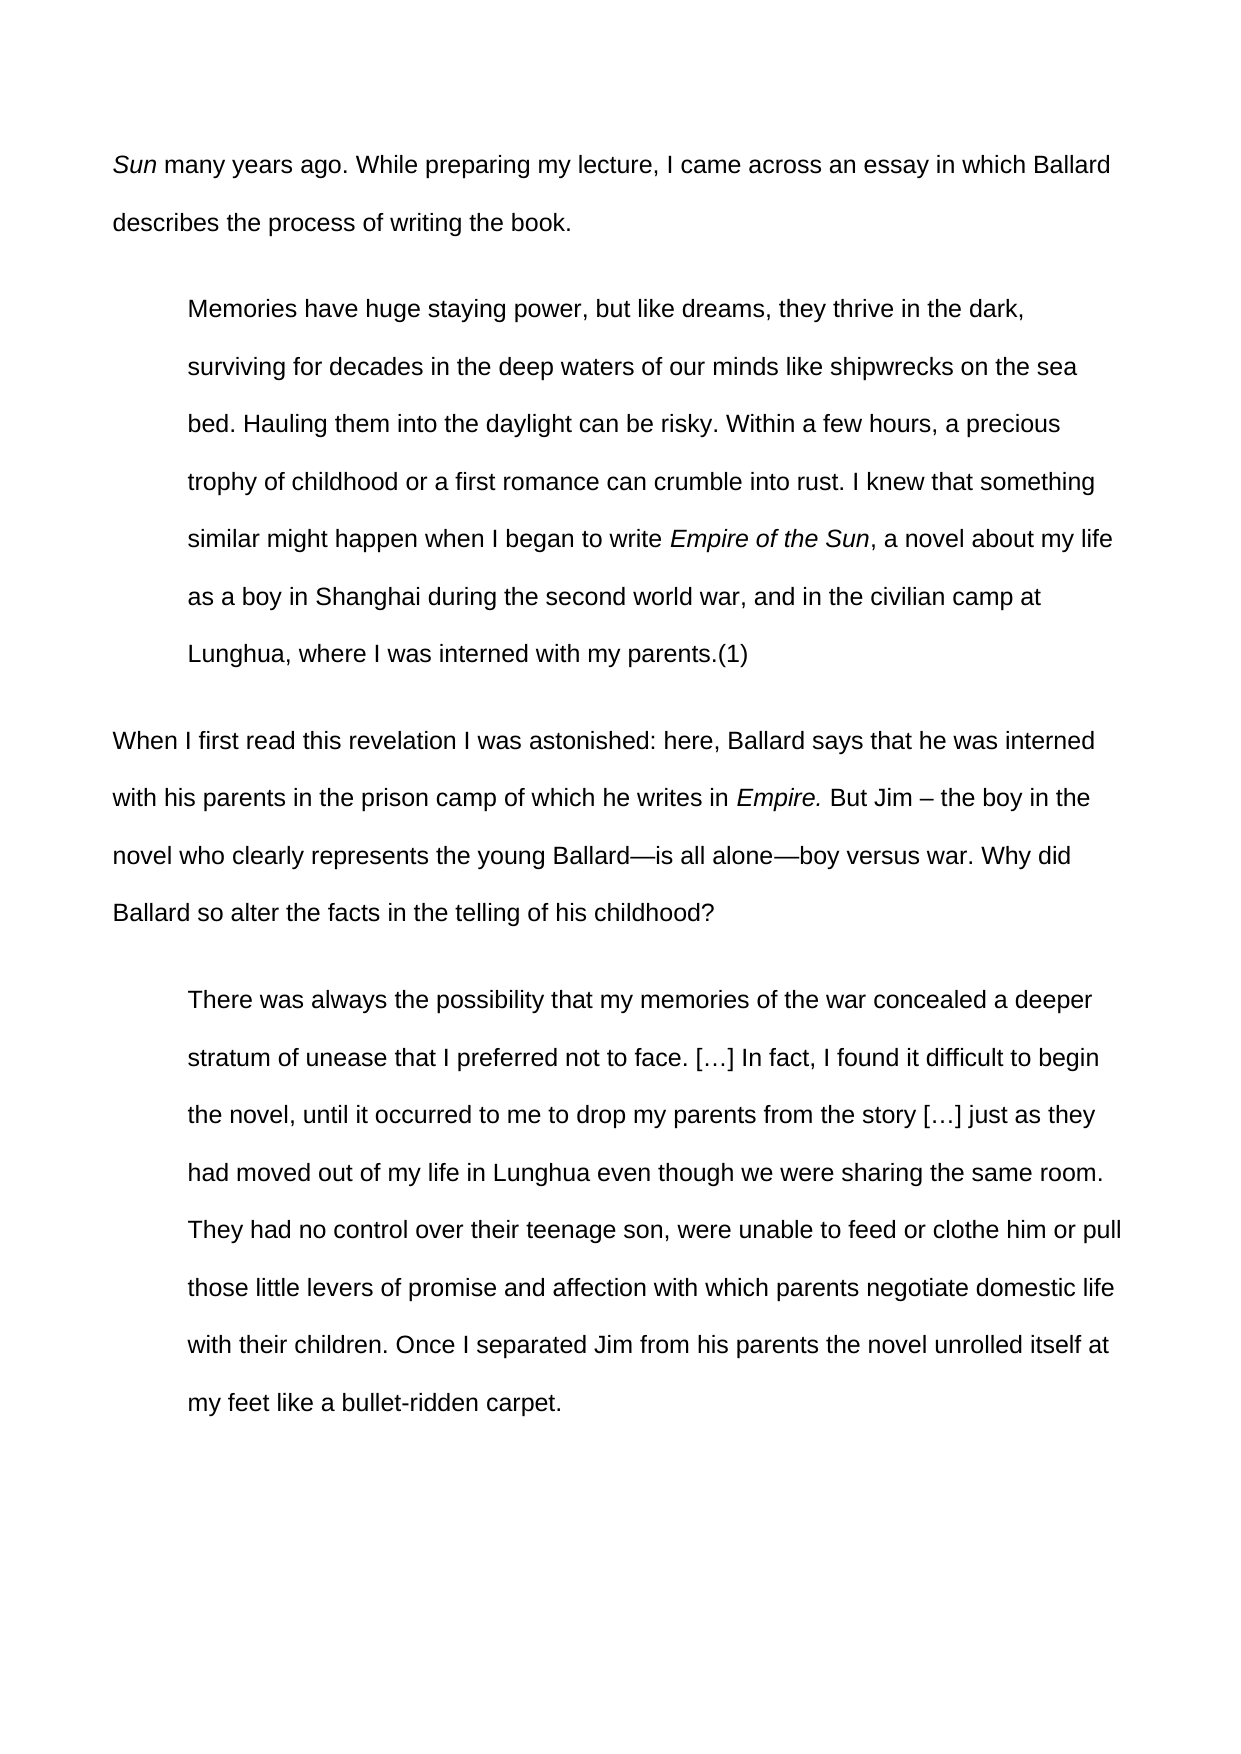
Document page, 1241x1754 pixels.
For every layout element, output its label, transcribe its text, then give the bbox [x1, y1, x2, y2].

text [112, 150, 1128, 236]
text There was always the possibility that my memories of the war concealed a deeper stratum of unease that I preferred not to face. […] In fact, I found it difficult to begin the novel, until it occurred to me to drop my parents from the story […] just as they had moved out of my life in Lunghua even though we were sharing the same room. They had no control over their teenage son, were unable to feed or clothe him or pull those little levers of promise and affection with which parents negotiate domestic life with their children. Once I separated Jim from his parents the novel unrolled itself at my feet like a bullet-ridden carpet. [187, 985, 1128, 1416]
text When I first read this revelation I was astonished: here, Ballard says that he was interned with his parents in the prison camp of which he writes in Empire. But Jim – the boy in the novel who clearly represents the young Ballard—is all alone—boy versus war. Why did Ballard so alter the facts in the telling of his childhood? [112, 726, 1128, 927]
text Memories have huge staying power, but like dreams, they thrive in the dark, surviving for decades in the deep waters of our minds like shipwrecks on the sea bed. Hauling them into the daylight can be risky. Within a few hours, a precious trophy of childhood or a first romance can crumble into rust. I knew that something similar might happen when I began to write Empire of the Sun, a novel about my life as a boy in Shanghai during the second world war, and in the civilian camp at Lunghua, where I was interned with my parents.(1) [187, 294, 1128, 668]
